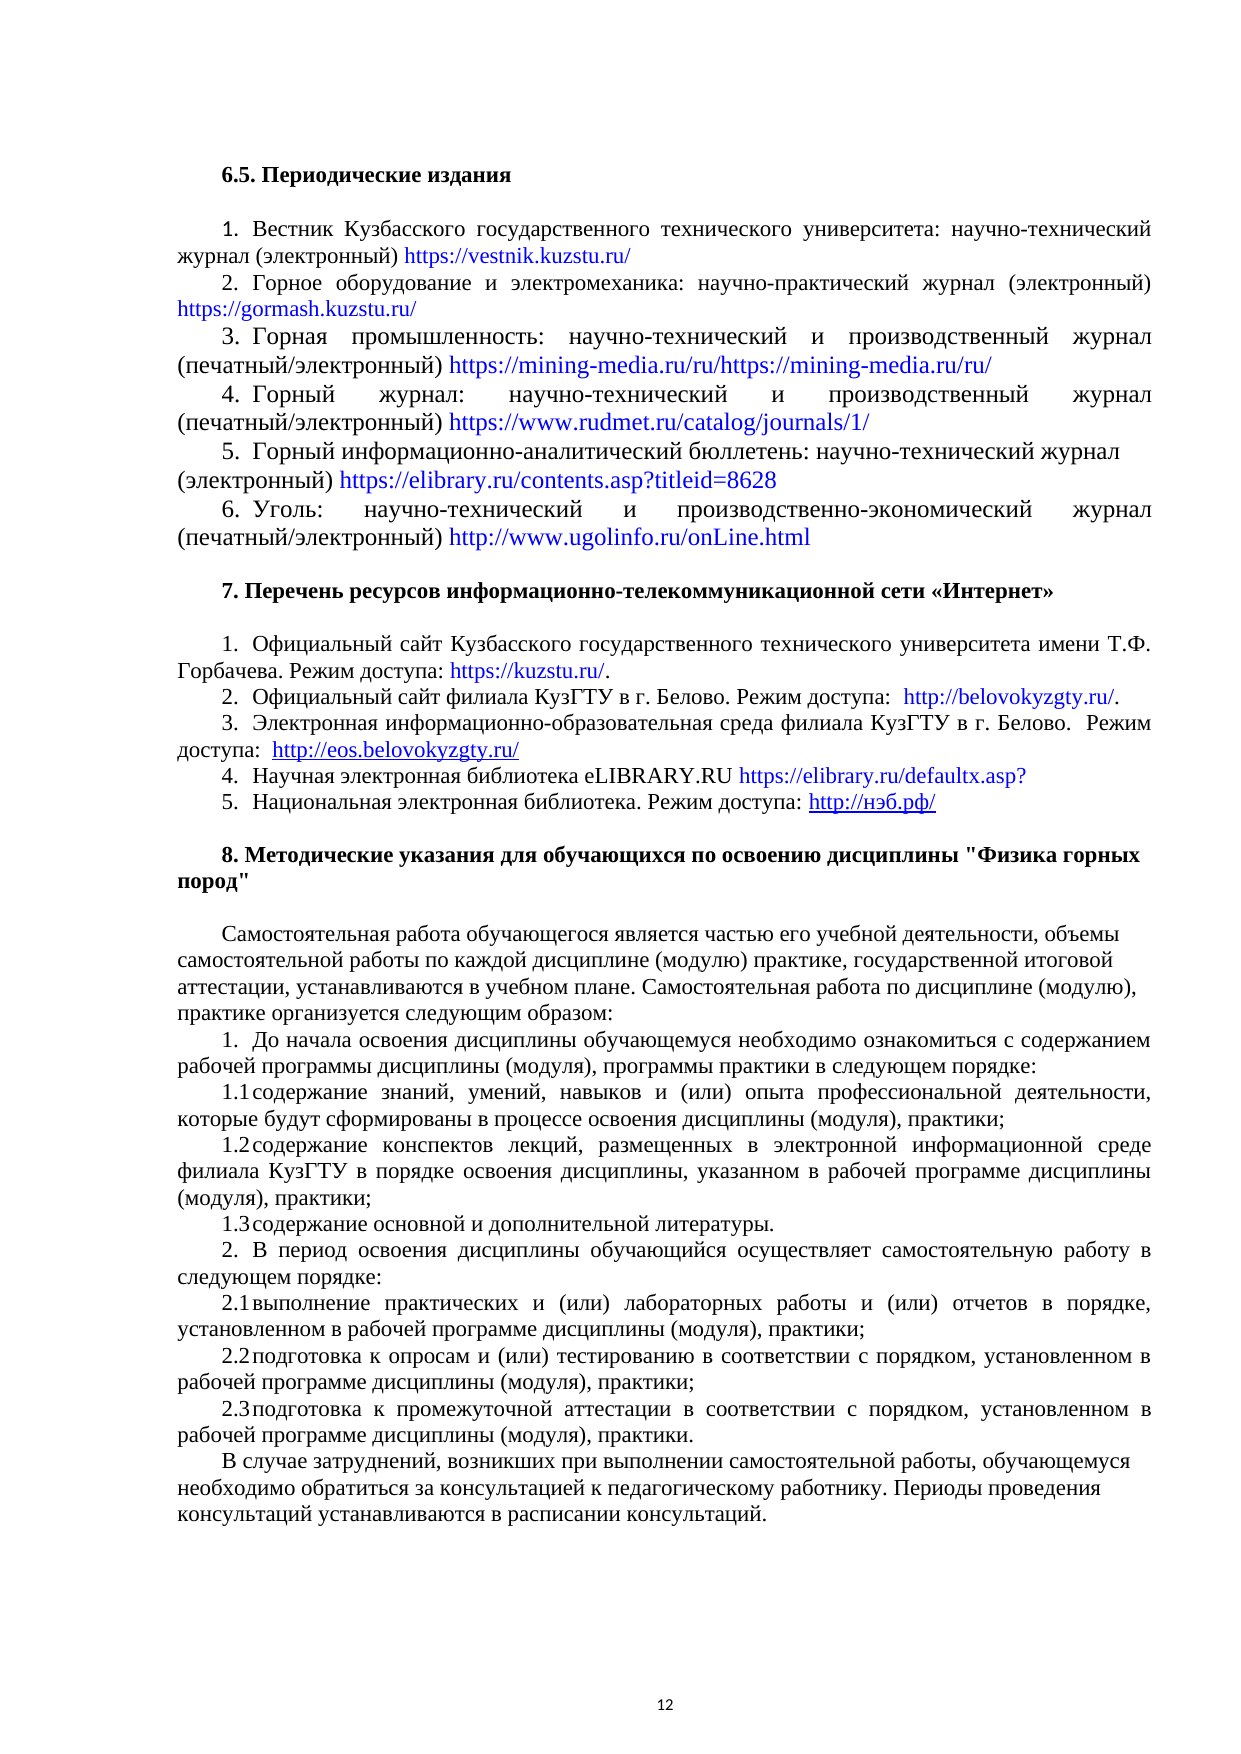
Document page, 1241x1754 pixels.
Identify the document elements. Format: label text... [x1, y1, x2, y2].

list Национальная электронная библиотека. Режим доступа: http://нэб.рф/ [177, 788, 1153, 815]
text 7. Перечень ресурсов информационно-телекоммуникационной сети «Интернет» [177, 578, 1153, 604]
text В случае затруднений, возникших при выполнении самостоятельной работы, обучающемуся необходимо обратиться за консультацией к педагогическому работнику. Периоды проведения консультаций устанавливаются в расписании консультаций. [177, 1447, 1153, 1526]
list Официальный сайт филиала КузГТУ в г. Белово. Режим доступа: http://belovokyzgty.ru/. [177, 683, 1153, 709]
list Официальный сайт Кузбасского государственного технического университета имени Т.Ф. Горбачева. Режим доступа: https://kuzstu.ru/. [177, 630, 1153, 683]
list Горная промышленность: научно-технический и производственный журнал (печатный/электронный) https://mining-media.ru/ru/https://mining-media.ru/ru/ [177, 321, 1153, 379]
list Научная электронная библиотека eLIBRARY.RU https://elibrary.ru/defaultx.asp? [177, 762, 1153, 788]
list Электронная информационно-образовательная среда филиала КузГТУ в г. Белово. Режим доступа: http://eоs.belovokyzgty.ru/ [177, 709, 1153, 762]
list Вестник Кузбасского государственного технического университета: научно-технический журнал (электронный) https://vestnik.kuzstu.ru/ [177, 214, 1153, 268]
list содержание конспектов лекций, размещенных в электронной информационной среде филиала КузГТУ в порядке освоения дисциплины, указанном в рабочей программе дисциплины (модуля), практики; [177, 1131, 1153, 1210]
list подготовка к опросам и (или) тестированию в соответствии с порядком, установленном в рабочей программе дисциплины (модуля), практики; [177, 1342, 1153, 1394]
list В период освоения дисциплины обучающийся осуществляет самостоятельную работу в следующем порядке: [177, 1236, 1153, 1289]
list Горный информационно-аналитический бюллетень: научно-технический журнал (электронный) https://elibrary.ru/contents.asp?titleid=8628 [177, 436, 1153, 494]
subtitle 8. Методические указания для обучающихся по освоению дисциплины "Физика горных пород" [177, 841, 1153, 894]
text 6.5. Периодические издания [177, 161, 1153, 188]
list Уголь: научно-технический и производственно-экономический журнал (печатный/электронный) http://www.ugolinfo.ru/onLine.html [177, 494, 1153, 551]
list Горный журнал: научно-технический и производственный журнал (печатный/электронный) https://www.rudmet.ru/catalog/journals/1/ [177, 379, 1153, 436]
list выполнение практических и (или) лабораторных работы и (или) отчетов в порядке, установленном в рабочей программе дисциплины (модуля), практики; [177, 1289, 1153, 1342]
text Самостоятельная работа обучающегося является частью его учебной деятельности, объемы самостоятельной работы по каждой дисциплине (модулю) практике, государственной итоговой аттестации, устанавливаются в учебном плане. Самостоятельная работа по дисциплине (модулю), практике организуется следующим образом: [177, 920, 1153, 1026]
list До начала освоения дисциплины обучающемуся необходимо ознакомиться с содержанием рабочей программы дисциплины (модуля), программы практики в следующем порядке: [177, 1026, 1153, 1078]
list содержание знаний, умений, навыков и (или) опыта профессиональной деятельности, которые будут сформированы в процессе освоения дисциплины (модуля), практики; [177, 1078, 1153, 1131]
list содержание основной и дополнительной литературы. [177, 1210, 1153, 1236]
list подготовка к промежуточной аттестации в соответствии с порядком, установленном в рабочей программе дисциплины (модуля), практики. [177, 1394, 1153, 1447]
list Горное оборудование и электромеханика: научно-практический журнал (электронный) https://gormash.kuzstu.ru/ [177, 268, 1153, 321]
